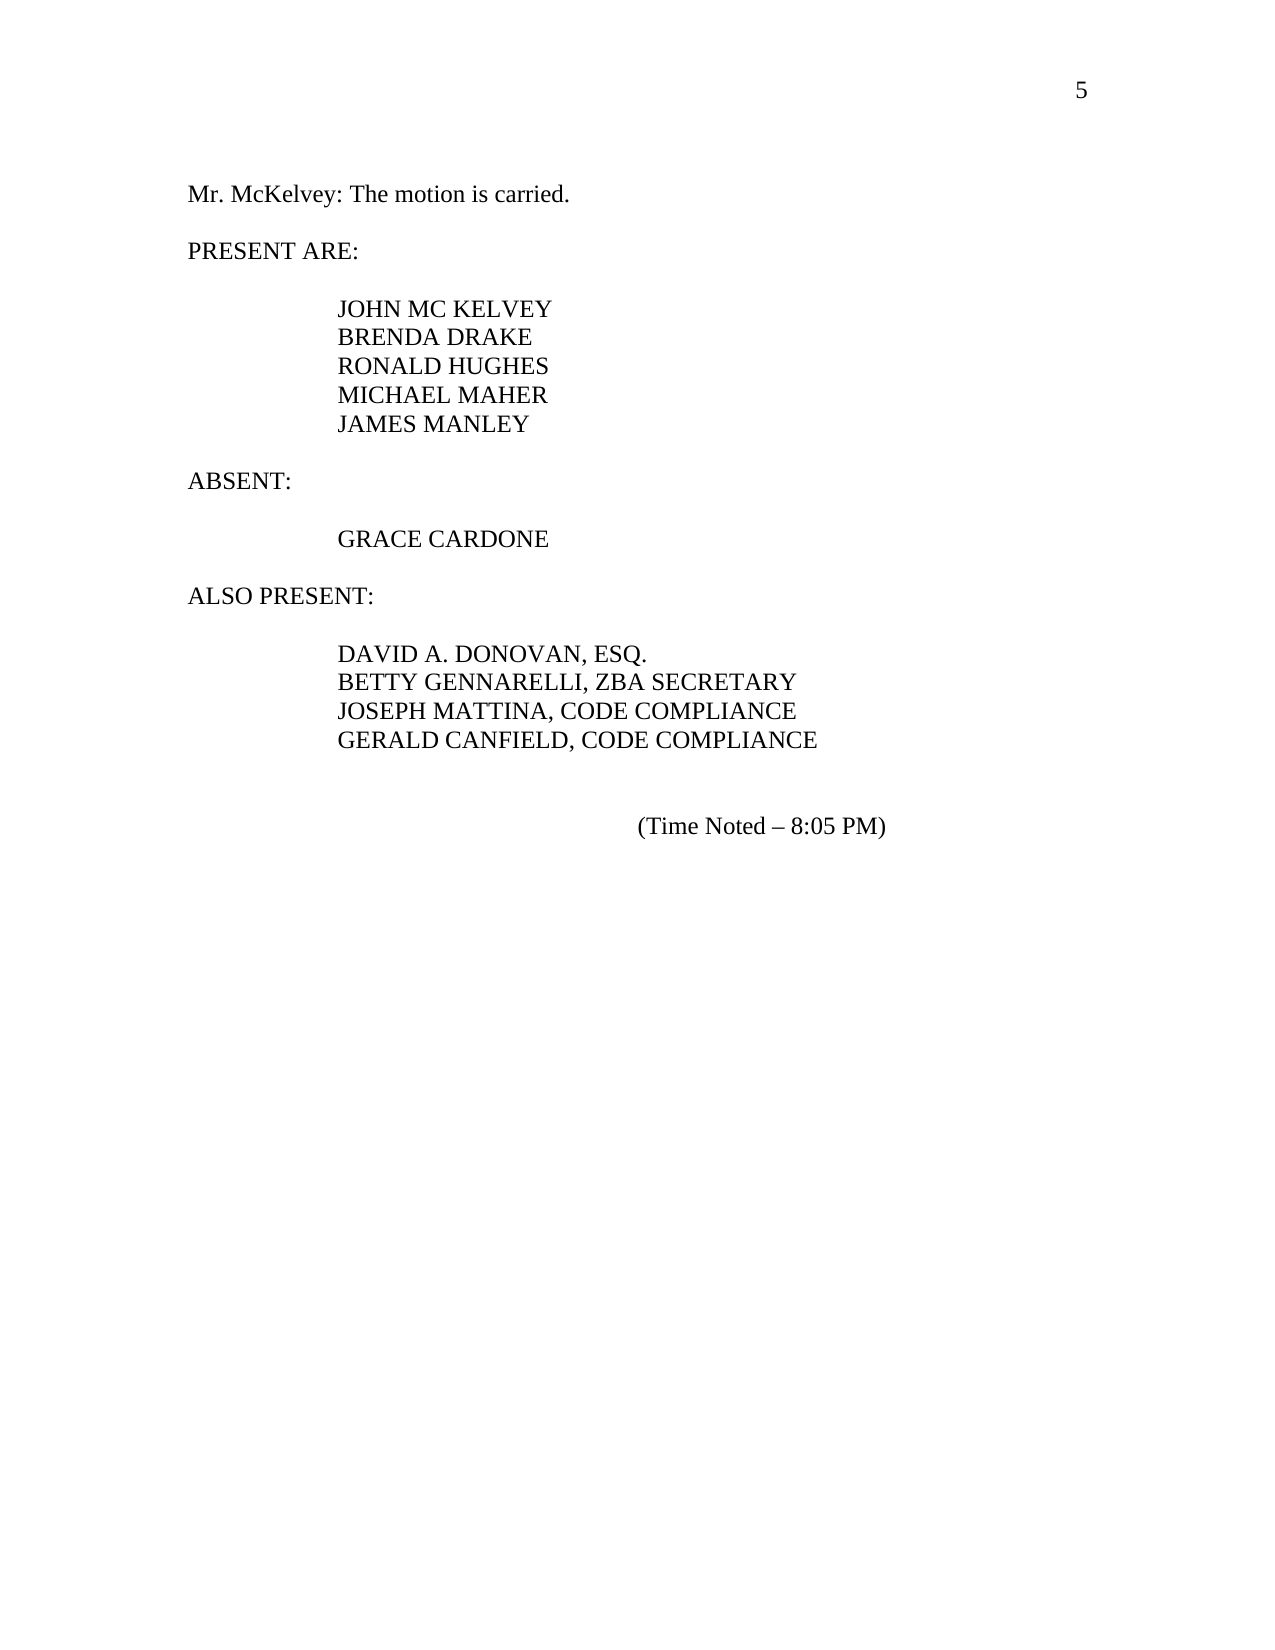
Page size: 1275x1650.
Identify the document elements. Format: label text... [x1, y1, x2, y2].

text DAVID A. DONOVAN, ESQ. [187, 639, 1087, 667]
text GRACE CARDONE [187, 524, 1087, 552]
text PRESENT ARE: [187, 236, 1087, 265]
text JAMES MANLEY [187, 409, 1087, 437]
text ABSENT: [187, 466, 1087, 495]
text JOSEPH MATTINA, CODE COMPLIANCE [187, 696, 1087, 725]
text GERALD CANFIELD, CODE COMPLIANCE [262, 725, 1087, 754]
text (Time Noted – 8:05 PM) [187, 811, 1087, 840]
text Mr. McKelvey: The motion is carried. [187, 179, 1087, 207]
text ALSO PRESENT: [187, 581, 1087, 610]
text MICHAEL MAHER [187, 380, 1087, 409]
text BRENDA DRAKE [187, 322, 1087, 351]
text JOHN MC KELVEY [187, 294, 1087, 322]
text BETTY GENNARELLI, ZBA SECRETARY [187, 667, 1087, 696]
text RONALD HUGHES [187, 351, 1087, 380]
